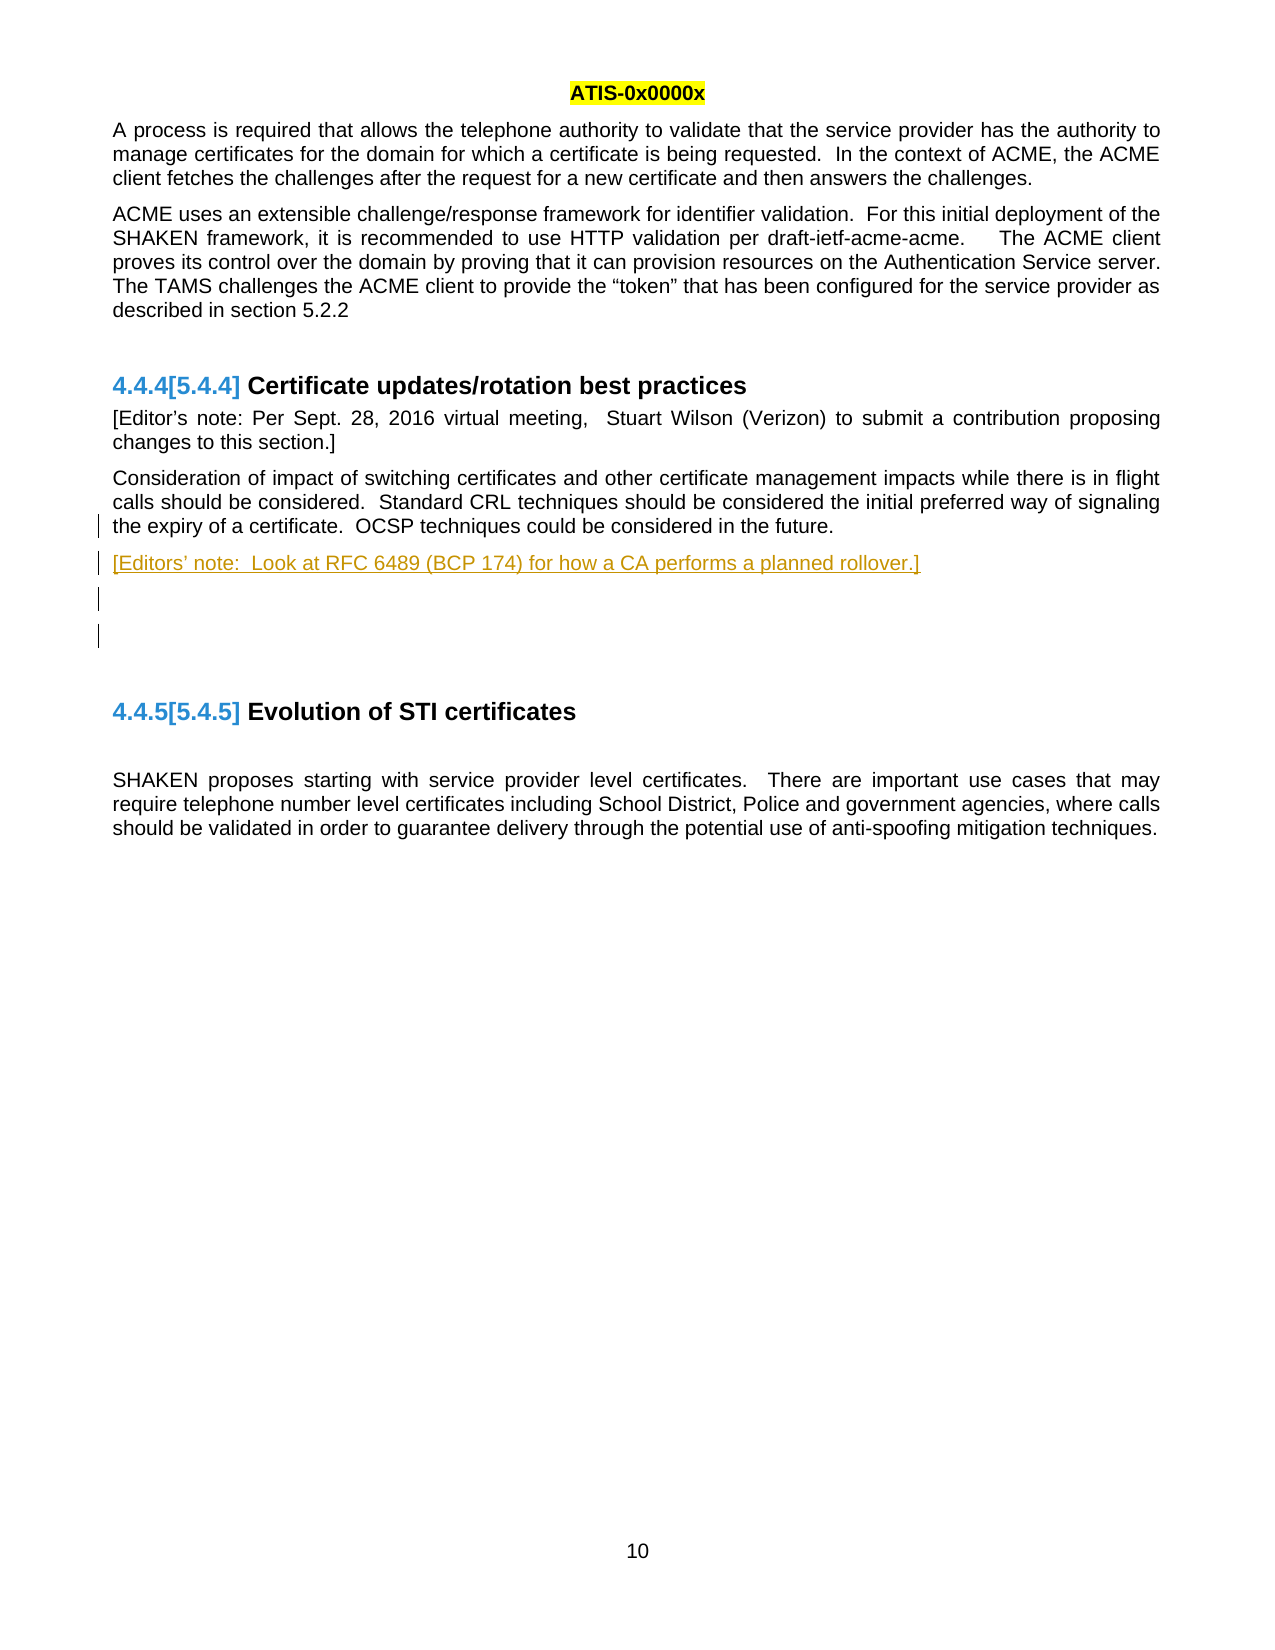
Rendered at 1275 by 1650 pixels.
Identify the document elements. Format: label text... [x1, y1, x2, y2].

text ACME uses an extensible challenge/response framework for identifier validation. For this initial deployment of the SHAKEN framework, it is recommended to use HTTP validation per draft-ietf-acme-acme. The ACME client proves its control over the domain by proving that it can provision resources on the Authentication Service server. The TAMS challenges the ACME client to provide the “token” that has been configured for the service provider as described in section 5.2.2 [112, 202, 1162, 322]
text Consideration of impact of switching certificates and other certificate management impacts while there is in flight calls should be considered. Standard CRL techniques should be considered the initial preferred way of signaling the expiry of a certificate. OCSP techniques could be considered in the future. [112, 466, 1162, 538]
text A process is required that allows the telephone authority to validate that the service provider has the authority to manage certificates for the domain for which a certificate is being requested. In the context of ACME, the ACME client fetches the challenges after the request for a new certificate and then answers the challenges. [112, 118, 1162, 189]
text [Editor’s note: Per Sept. 28, 2016 virtual meeting, Stuart Wilson (Verizon) to submit a contribution proposing changes to this section.] [112, 406, 1162, 454]
subtitle Certificate updates/rotation best practices [112, 371, 1162, 399]
subtitle Evolution of STI certificates [112, 696, 1162, 725]
text SHAKEN proposes starting with service provider level certificates. There are important use cases that may require telephone number level certificates including School District, Police and government agencies, where calls should be validated in order to guarantee delivery through the potential use of anti-spoofing mitigation techniques. [112, 768, 1162, 840]
